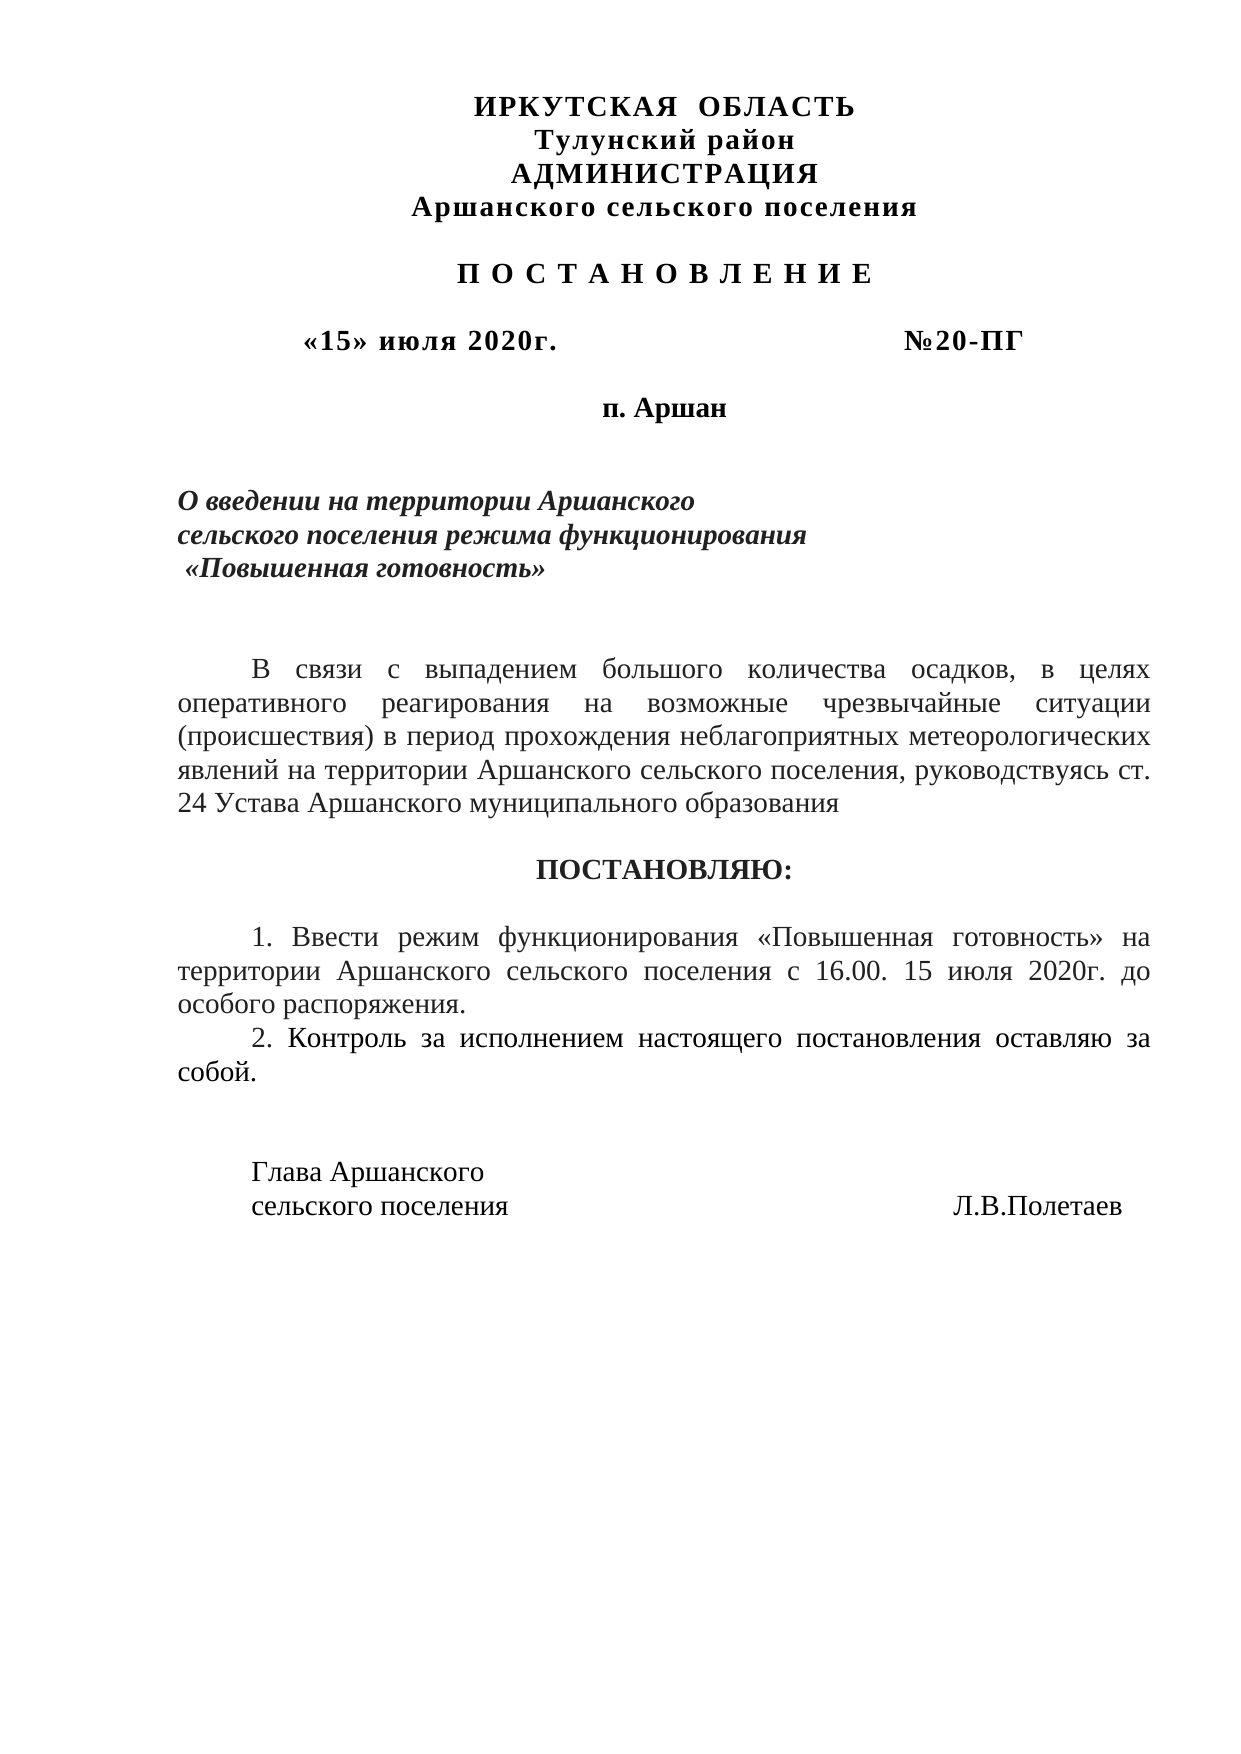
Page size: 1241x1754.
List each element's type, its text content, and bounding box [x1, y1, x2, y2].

text П О С Т А Н О В Л Е Н И Е [177, 256, 1152, 290]
text «15» июля 2020г. №20-ПГ [177, 323, 1152, 357]
text 1. Ввести режим функционирования «Повышенная готовность» на территории Аршанского сельского поселения с 16.00. 15 июля 2020г. до особого распоряжения. [177, 919, 1152, 1020]
text п. Аршан [177, 391, 1152, 424]
text Аршанского сельского поселения [177, 189, 1152, 223]
text ПОСТАНОВЛЯЮ: [177, 852, 1152, 886]
text Глава Аршанского [177, 1154, 1152, 1188]
text «Повышенная готовность» [177, 551, 1152, 584]
text Тулунский район [177, 122, 1152, 156]
text 2. Контроль за исполнением настоящего постановления оставляю за собой. [177, 1020, 1152, 1087]
text сельского поселения режима функционирования [177, 517, 1152, 551]
text О введении на территории Аршанского [177, 483, 1152, 517]
text В связи с выпадением большого количества осадков, в целях оперативного реагирования на возможные чрезвычайные ситуации (происшествия) в период прохождения неблагоприятных метеорологических явлений на территории Аршанского сельского поселения, руководствуясь ст. 24 Устава Аршанского муниципального образования [177, 651, 1152, 819]
text АДМИНИСТРАЦИЯ [177, 156, 1152, 189]
text сельского поселения Л.В.Полетаев [177, 1188, 1152, 1221]
text ИРКУТСКАЯ ОБЛАСТЬ [177, 89, 1152, 122]
